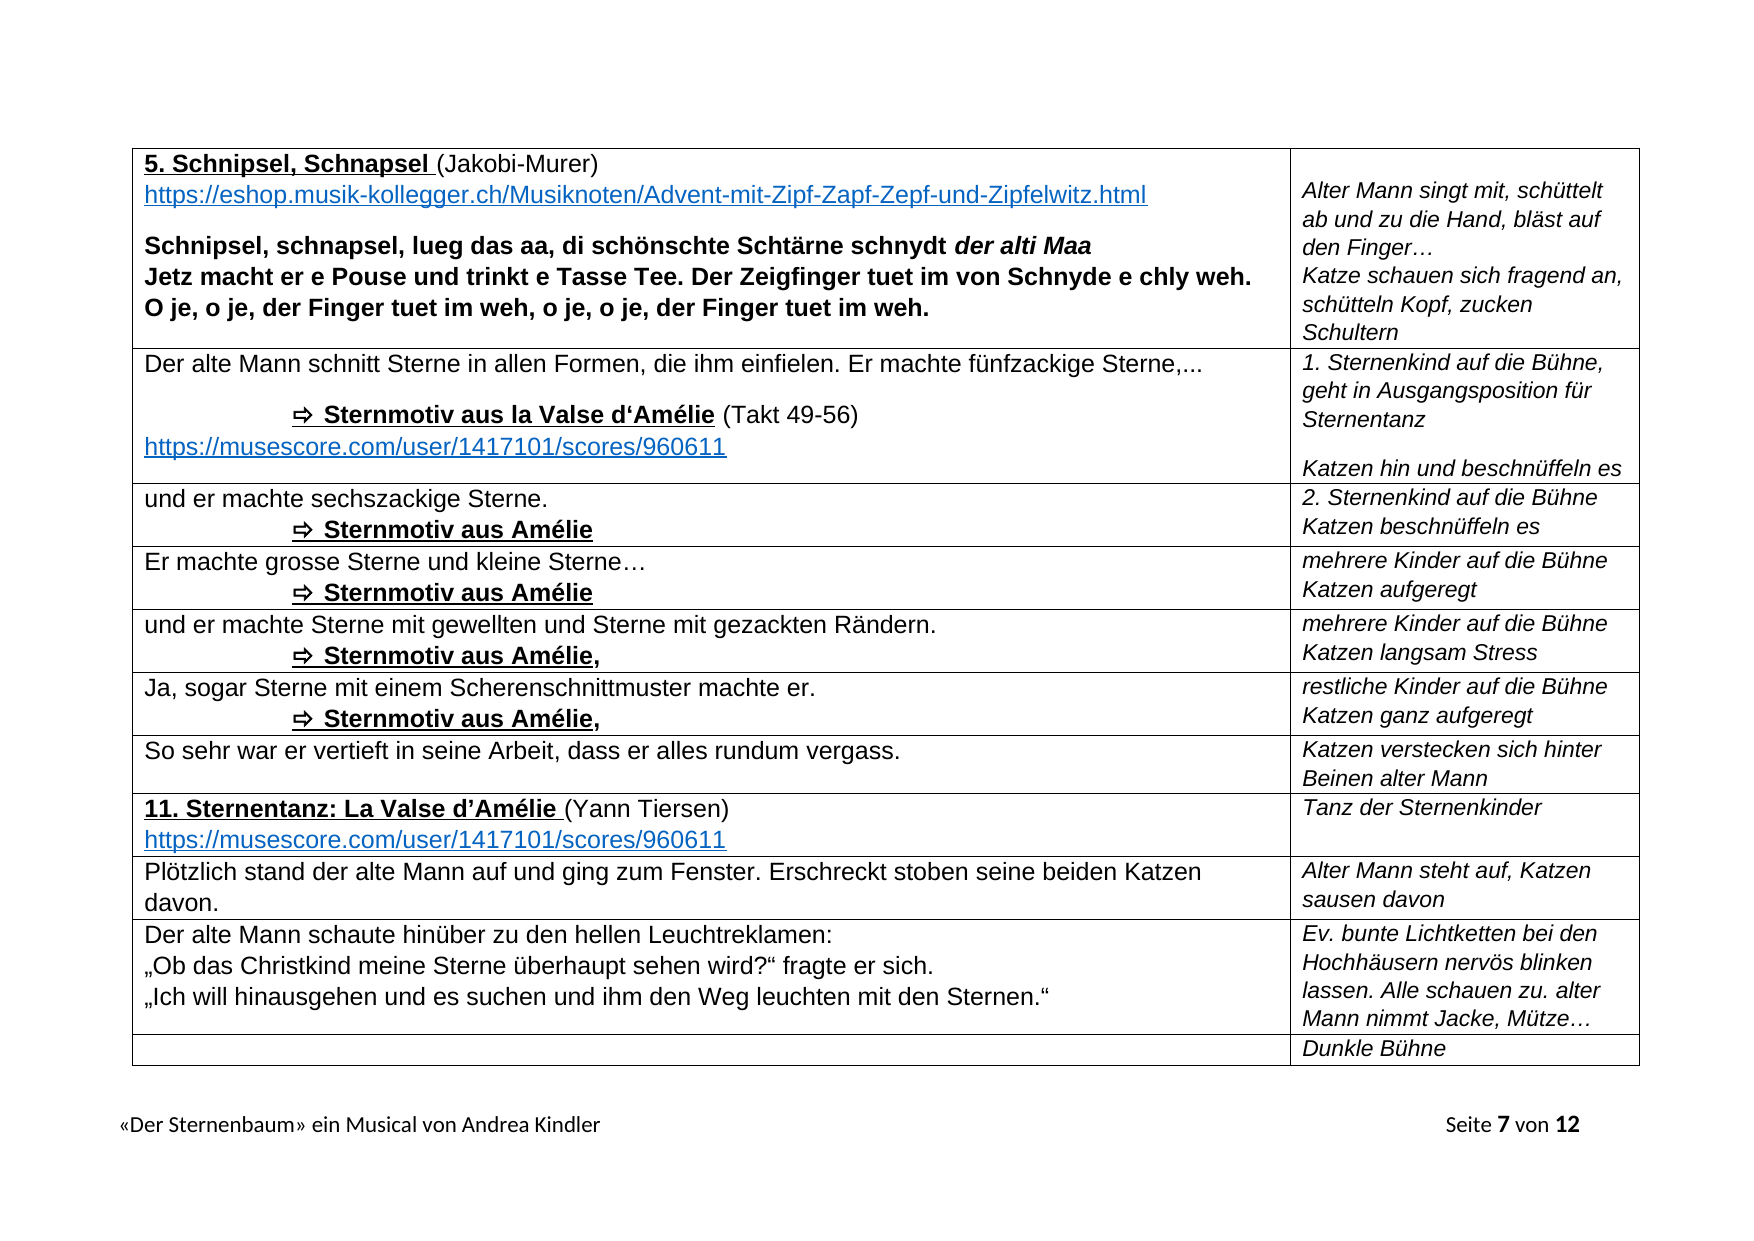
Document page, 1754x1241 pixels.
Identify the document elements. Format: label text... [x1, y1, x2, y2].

table_cell mehrere Kinder auf die Bühne Katzen langsam Stress [1291, 610, 1639, 672]
table_cell Sternenkind auf die Bühne Katzen beschnüffeln es [1291, 484, 1639, 546]
table_cell Der alte Mann schaute hinüber zu den hellen Leuchtreklamen: „Ob das Christkind meine Sterne überhaupt sehen wird?“ fragte er sich. „Ich will hinausgehen und es suchen und ihm den Weg leuchten mit den Sternen.“ [133, 920, 1290, 1034]
table_cell und er machte Sterne mit gewellten und Sterne mit gezackten Rändern. Sternmotiv aus Amélie, [133, 610, 1290, 672]
table_cell [133, 1035, 1290, 1065]
table_cell Der alte Mann schnitt Sterne in allen Formen, die ihm einfielen. Er machte fünfzackige Sterne,... Sternmotiv aus la Valse d‘Amélie (Takt 49-56) https://musescore.com/user/1417101/scores/960611 [133, 349, 1290, 483]
table_header Alter Mann singt mit, schüttelt ab und zu die Hand, bläst auf den Finger… Katze schauen sich fragend an, schütteln Kopf, zucken Schultern [1291, 149, 1639, 348]
table_cell Tanz der Sternenkinder [1291, 794, 1639, 856]
table_cell Alter Mann steht auf, Katzen sausen davon [1291, 857, 1639, 919]
table_cell und er machte sechszackige Sterne. Sternmotiv aus Amélie [133, 484, 1290, 546]
table_cell Dunkle Bühne [1291, 1035, 1639, 1065]
table_cell Er machte grosse Sterne und kleine Sterne… Sternmotiv aus Amélie [133, 547, 1290, 609]
table_cell So sehr war er vertieft in seine Arbeit, dass er alles rundum vergass. [133, 736, 1290, 793]
table_cell Plötzlich stand der alte Mann auf und ging zum Fenster. Erschreckt stoben seine beiden Katzen davon. [133, 857, 1290, 919]
table_cell mehrere Kinder auf die Bühne Katzen aufgeregt [1291, 547, 1639, 609]
table_cell 1. Sternenkind auf die Bühne, geht in Ausgangsposition für Sternentanz Katzen hin und beschnüffeln es [1291, 349, 1639, 483]
table_cell 11. Sternentanz: La Valse d’Amélie (Yann Tiersen) https://musescore.com/user/1417101/scores/960611 [133, 794, 1290, 856]
table_cell Ja, sogar Sterne mit einem Scherenschnittmuster machte er. Sternmotiv aus Amélie, [133, 673, 1290, 735]
table_cell Katzen verstecken sich hinter Beinen alter Mann [1291, 736, 1639, 793]
table_cell Ev. bunte Lichtketten bei den Hochhäusern nervös blinken lassen. Alle schauen zu. alter Mann nimmt Jacke, Mütze… [1291, 920, 1639, 1034]
table_cell restliche Kinder auf die Bühne Katzen ganz aufgeregt [1291, 673, 1639, 735]
table_header 5. Schnipsel, Schnapsel (Jakobi-Murer) https://eshop.musik-kollegger.ch/Musiknoten/Advent-mit-Zipf-Zapf-Zepf-und-Zipfelwitz.html Schnipsel, schnapsel, lueg das aa, di schönschte Schtärne schnydt der alti Maa Jetz macht er e Pouse und trinkt e Tasse Tee. Der Zeigfinger tuet im von Schnyde e chly weh. O je, o je, der Finger tuet im weh, o je, o je, der Finger tuet im weh. [133, 149, 1290, 348]
